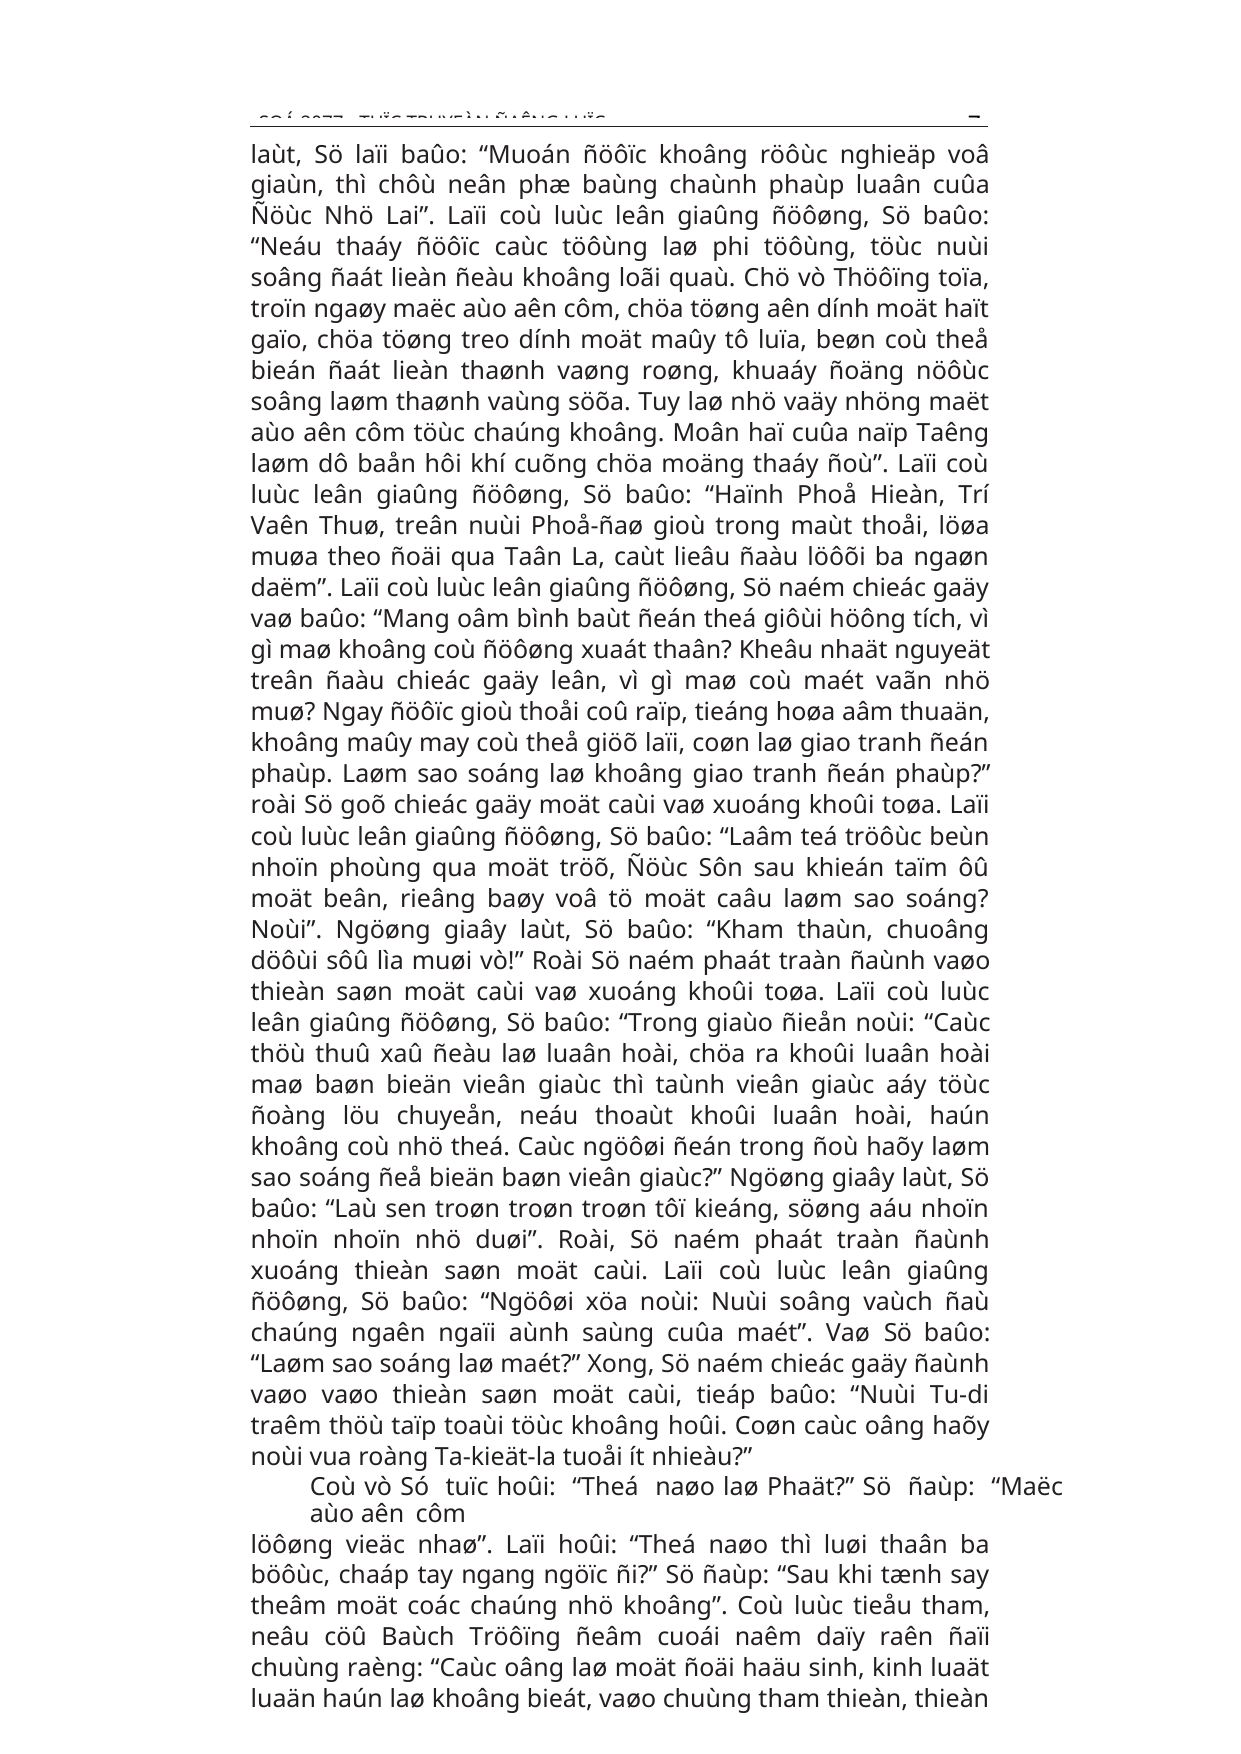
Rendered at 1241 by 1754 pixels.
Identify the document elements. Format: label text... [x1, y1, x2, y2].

text Coù vò Só tuïc hoûi: “Theá naøo laø Phaät?” Sö ñaùp: “Maëc aùo aên côm [309, 1473, 1065, 1528]
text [250, 1528, 990, 1715]
text laùt, Sö laïi baûo: “Muoán ñöôïc khoâng röôùc nghieäp voâ giaùn, thì chôù neân phæ baùng chaùnh phaùp luaân cuûa Ñöùc Nhö Lai”. Laïi coù luùc leân giaûng ñöôøng, Sö baûo: “Neáu thaáy ñöôïc caùc töôùng laø phi töôùng, töùc nuùi soâng ñaát lieàn ñeàu khoâng loãi quaù. Chö vò Thöôïng toïa, troïn ngaøy maëc aùo aên côm, chöa töøng aên dính moät haït gaïo, chöa töøng treo dính moät maûy tô luïa, beøn coù theå bieán ñaát lieàn thaønh vaøng roøng, khuaáy ñoäng nöôùc soâng laøm thaønh vaùng söõa. Tuy laø nhö vaäy nhöng maët aùo aên côm töùc chaúng khoâng. Moân haï cuûa naïp Taêng laøm dô baån hôi khí cuõng chöa moäng thaáy ñoù”. Laïi coù luùc leân giaûng ñöôøng, Sö baûo: “Haïnh Phoå Hieàn, Trí Vaên Thuø, treân nuùi Phoå-ñaø gioù trong maùt thoåi, löøa muøa theo ñoäi qua Taân La, caùt lieâu ñaàu löôõi ba ngaøn daëm”. Laïi coù luùc leân giaûng ñöôøng, Sö naém chieác gaäy vaø baûo: “Mang oâm bình baùt ñeán theá giôùi höông tích, vì gì maø khoâng coù ñöôøng xuaát thaân? Kheâu nhaät nguyeät treân ñaàu chieác gaäy leân, vì gì maø coù maét vaãn nhö muø? Ngay ñöôïc gioù thoåi coû raïp, tieáng hoøa aâm thuaän, khoâng maûy may coù theå giöõ laïi, coøn laø giao tranh ñeán phaùp. Laøm sao soáng laø khoâng giao tranh ñeán phaùp?” roài Sö goõ chieác gaäy moät caùi vaø xuoáng khoûi toøa. Laïi coù luùc leân giaûng ñöôøng, Sö baûo: “Laâm teá tröôùc beùn nhoïn phoùng qua moät tröõ, Ñöùc Sôn sau khieán taïm ôû moät beân, rieâng baøy voâ tö moät caâu laøm sao soáng? Noùi”. Ngöøng giaây laùt, Sö baûo: “Kham thaùn, chuoâng döôùi sôû lìa muøi vò!” Roài Sö naém phaát traàn ñaùnh vaøo thieàn saøn moät caùi vaø xuoáng khoûi toøa. Laïi coù luùc leân giaûng ñöôøng, Sö baûo: “Trong giaùo ñieån noùi: “Caùc thöù thuû xaû ñeàu laø luaân hoài, chöa ra khoûi luaân hoài maø baøn bieän vieân giaùc thì taùnh vieân giaùc aáy töùc ñoàng löu chuyeån, neáu thoaùt khoûi luaân hoài, haún khoâng coù nhö theá. Caùc ngöôøi ñeán trong ñoù haõy laøm sao soáng ñeå bieän baøn vieân giaùc?” Ngöøng giaây laùt, Sö baûo: “Laù sen troøn troøn troøn tôï kieáng, söøng aáu nhoïn nhoïn nhoïn nhö duøi”. Roài, Sö naém phaát traàn ñaùnh xuoáng thieàn saøn moät caùi. Laïi coù luùc leân giaûng ñöôøng, Sö baûo: “Ngöôøi xöa noùi: Nuùi soâng vaùch ñaù chaúng ngaên ngaïi aùnh saùng cuûa maét”. Vaø Sö baûo: “Laøm sao soáng laø maét?” Xong, Sö naém chieác gaäy ñaùnh vaøo vaøo thieàn saøn moät caùi, tieáp baûo: “Nuùi Tu-di traêm thöù taïp toaùi töùc khoâng hoûi. Coøn caùc oâng haõy noùi vua roàng Ta-kieät-la tuoåi ít nhieàu?” [250, 138, 990, 1473]
